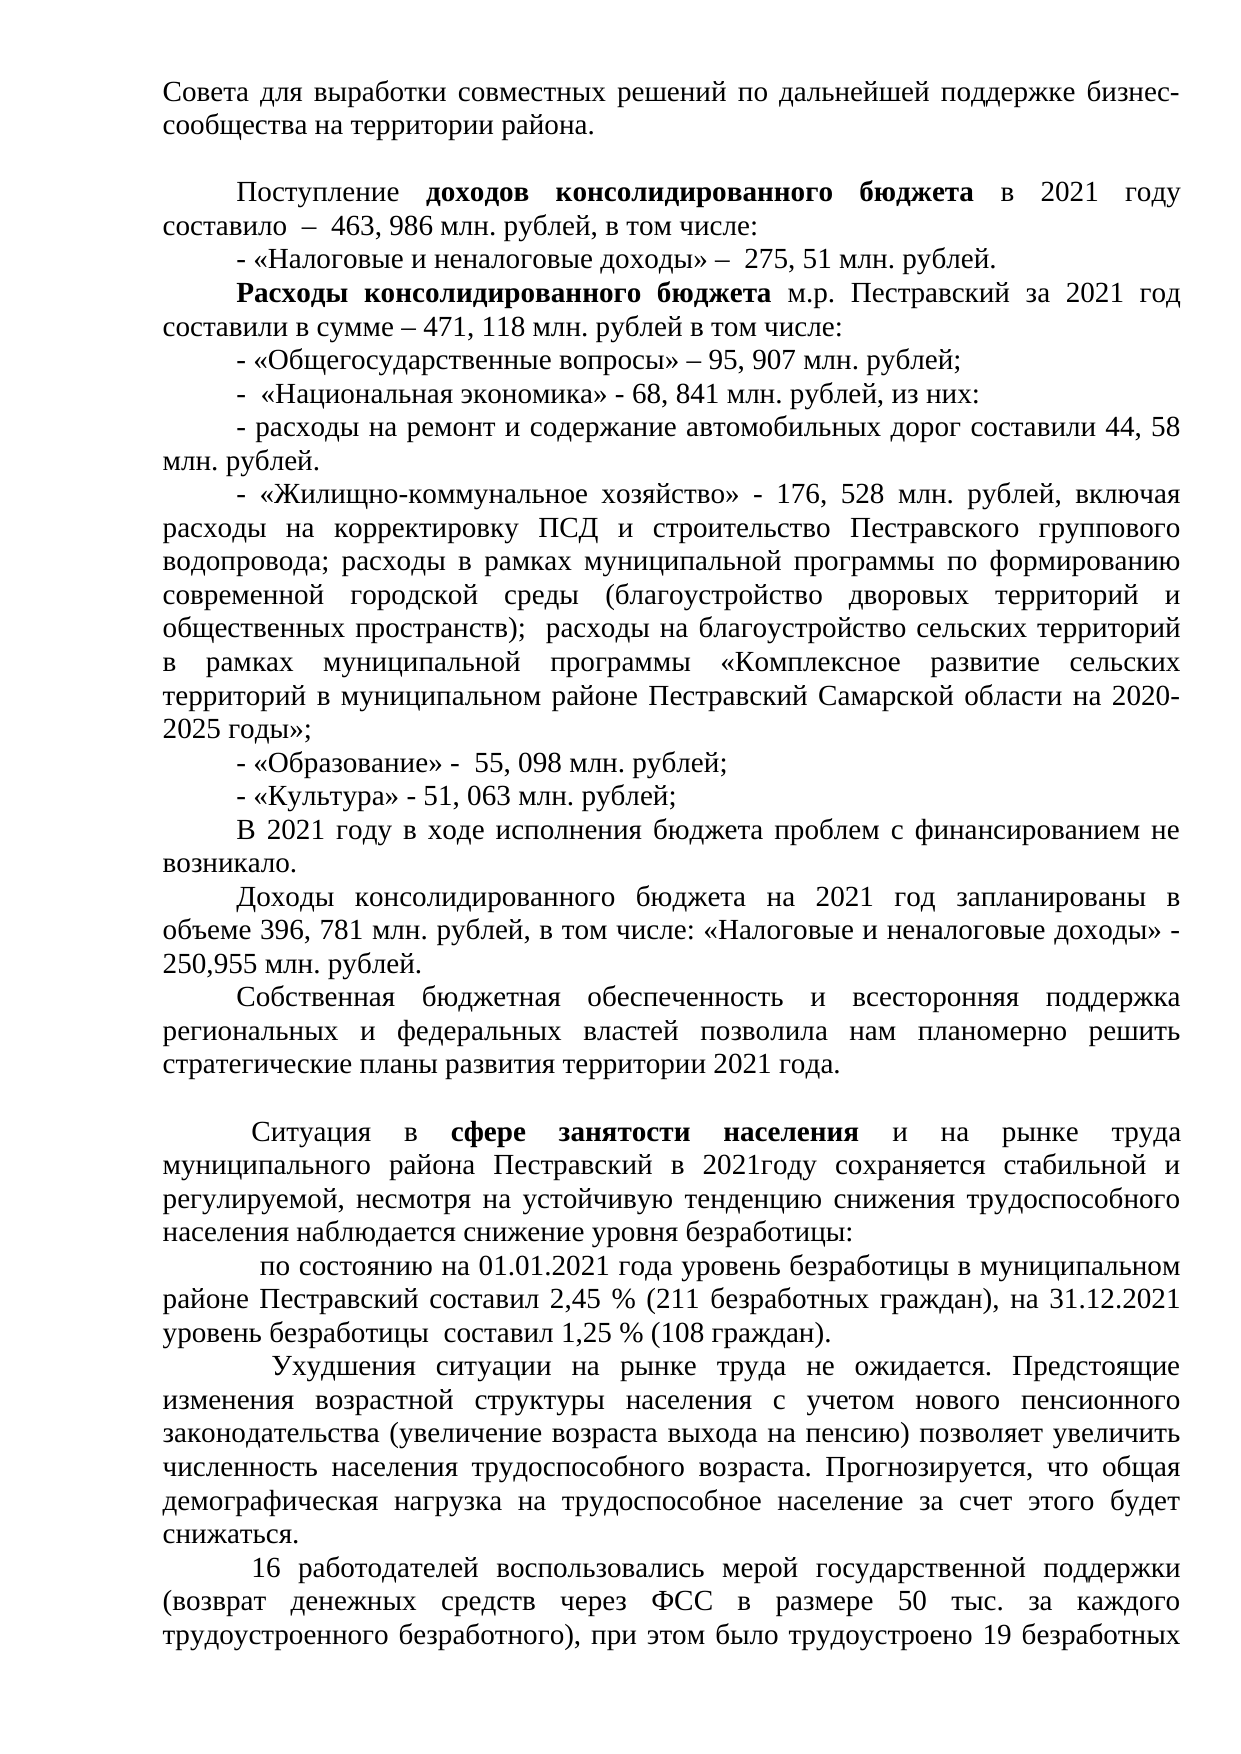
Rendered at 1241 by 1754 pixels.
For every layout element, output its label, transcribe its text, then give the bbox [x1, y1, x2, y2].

text Поступление доходов консолидированного бюджета в 2021 году составило – 463, 986 млн. рублей, в том числе: [162, 174, 1181, 242]
text - «Образование» - 55, 098 млн. рублей; [162, 745, 1181, 778]
text - «Общегосударственные вопросы» – 95, 907 млн. рублей; [162, 342, 1181, 376]
text Расходы консолидированного бюджета м.р. Пестравский за 2021 год составили в сумме – 471, 118 млн. рублей в том числе: [162, 275, 1181, 342]
text Собственная бюджетная обеспеченность и всесторонняя поддержка региональных и федеральных властей позволила нам планомерно решить стратегические планы развития территории 2021 года. [162, 979, 1181, 1080]
text Ухудшения ситуации на рынке труда не ожидается. Предстоящие изменения возрастной структуры населения с учетом нового пенсионного законодательства (увеличение возраста выхода на пенсию) позволяет увеличить численность населения трудоспособного возраста. Прогнозируется, что общая демографическая нагрузка на трудоспособное население за счет этого будет снижаться. [162, 1348, 1181, 1550]
text Доходы консолидированного бюджета на 2021 год запланированы в объеме 396, 781 млн. рублей, в том числе: «Налоговые и неналоговые доходы» - 250,955 млн. рублей. [162, 879, 1181, 979]
text - «Жилищно-коммунальное хозяйство» - 176, 528 млн. рублей, включая расходы на корректировку ПСД и строительство Пестравского группового водопровода; расходы в рамках муниципальной программы по формированию современной городской среды (благоустройство дворовых территорий и общественных пространств); расходы на благоустройство сельских территорий в рамках муниципальной программы «Комплексное развитие сельских территорий в муниципальном районе Пестравский Самарской области на 2020-2025 годы»; [162, 476, 1181, 745]
text В 2021 году в ходе исполнения бюджета проблем с финансированием не возникало. [162, 812, 1181, 879]
text - «Культура» - 51, 063 млн. рублей; [162, 778, 1181, 812]
text Ситуация в сфере занятости населения и на рынке труда муниципального района Пестравский в 2021году сохраняется стабильной и регулируемой, несмотря на устойчивую тенденцию снижения трудоспособного населения наблюдается снижение уровня безработицы: [162, 1114, 1181, 1248]
text по состоянию на 01.01.2021 года уровень безработицы в муниципальном районе Пестравский составил 2,45 % (211 безработных граждан), на 31.12.2021 уровень безработицы составил 1,25 % (108 граждан). [162, 1248, 1181, 1348]
text - «Налоговые и неналоговые доходы» – 275, 51 млн. рублей. [162, 242, 1181, 275]
text - «Национальная экономика» - 68, 841 млн. рублей, из них: [162, 376, 1181, 409]
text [162, 74, 1181, 141]
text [162, 1550, 1181, 1650]
text - расходы на ремонт и содержание автомобильных дорог составили 44, 58 млн. рублей. [162, 409, 1181, 476]
